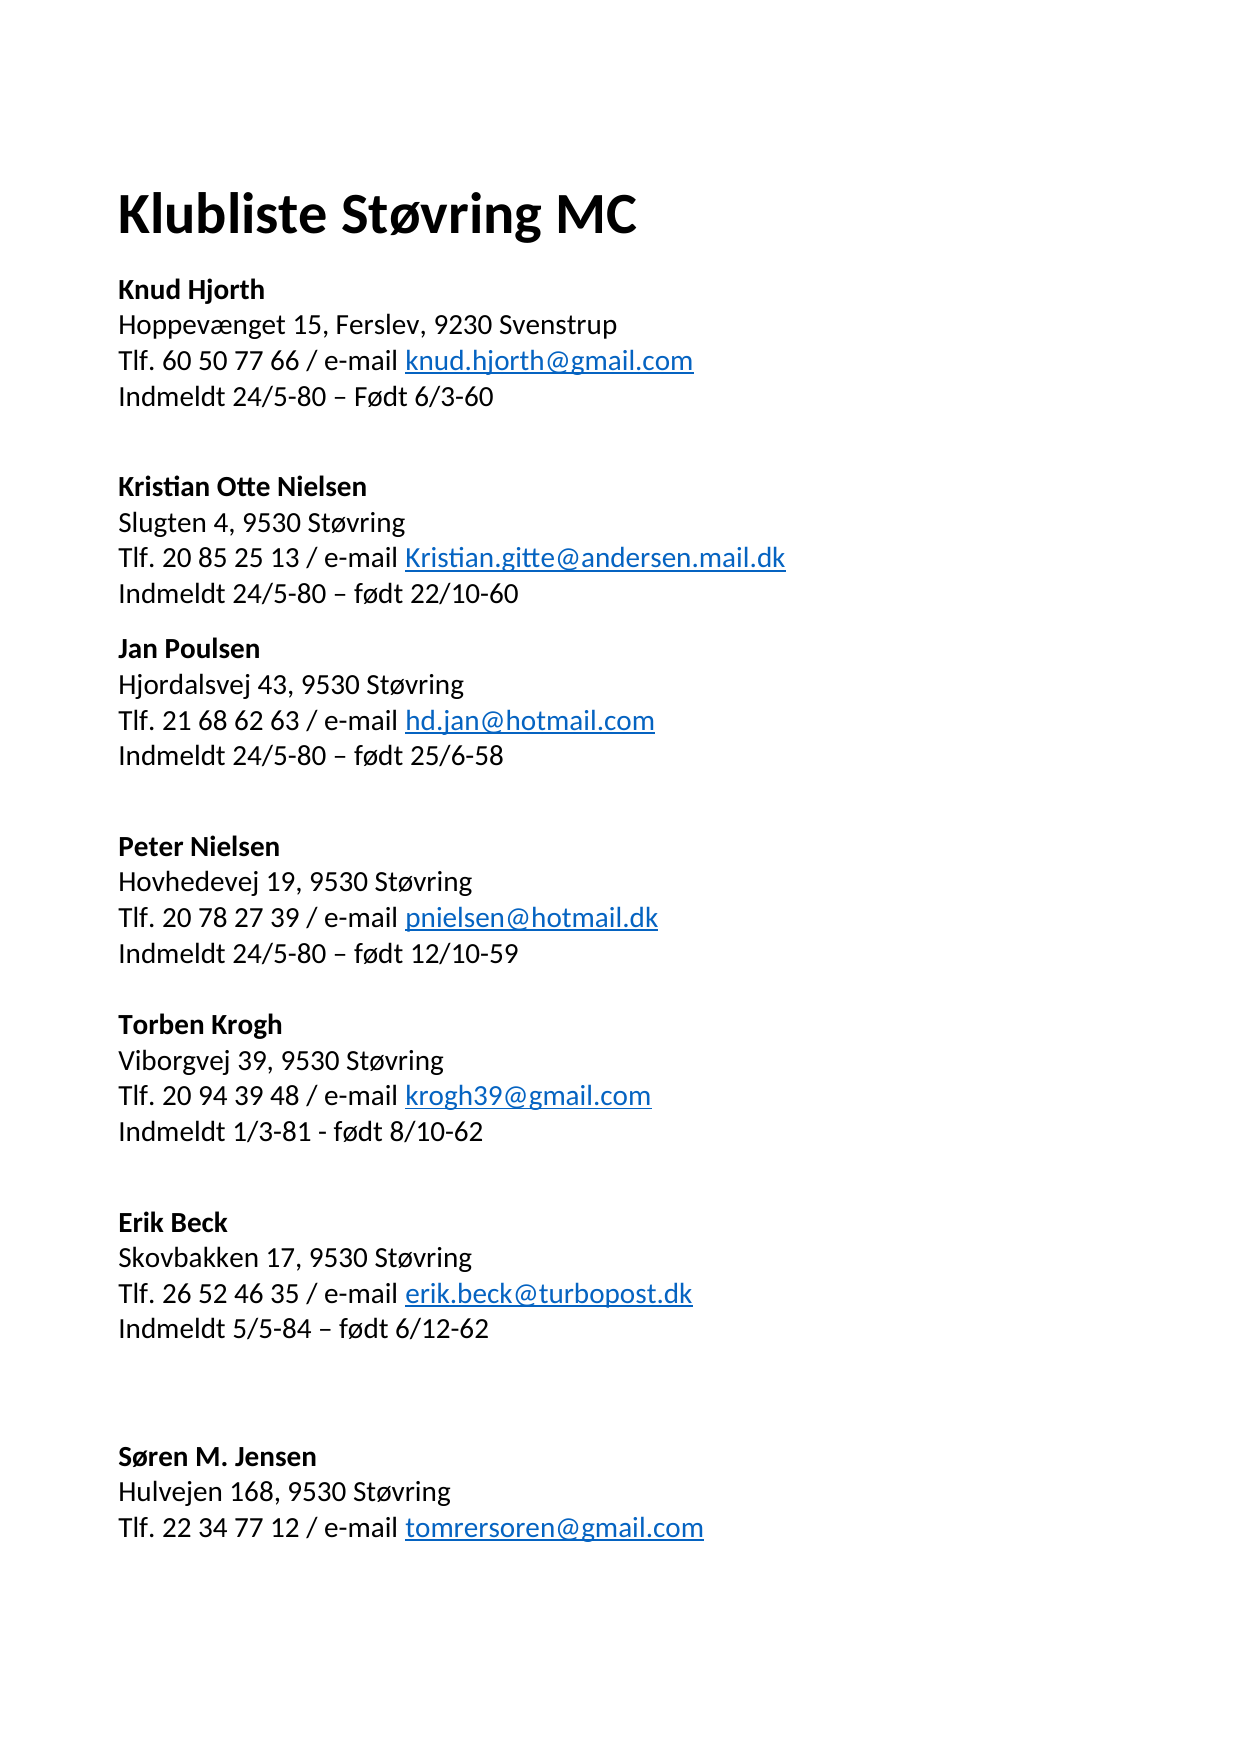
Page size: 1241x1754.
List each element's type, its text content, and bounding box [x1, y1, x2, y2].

text Peter Nielsen [118, 828, 1122, 863]
text Klubliste Støvring MC [118, 177, 1122, 248]
text Hoppevænget 15, Ferslev, 9230 Svenstrup [118, 306, 1122, 342]
text Knud Hjorth [118, 271, 1122, 306]
text Indmeldt 5/5-84 – født 6/12-62 [118, 1311, 1122, 1346]
text Tlf. 20 78 27 39 / e-mail pnielsen@hotmail.dk [118, 899, 1122, 935]
text Tlf. 26 52 46 35 / e-mail erik.beck@turbopost.dk [118, 1275, 1122, 1311]
text Torben Krogh [118, 1006, 1122, 1042]
text Indmeldt 24/5-80 – Født 6/3-60 [118, 378, 1122, 413]
text Jan Poulsen [118, 630, 1122, 666]
text Viborgvej 39, 9530 Støvring [118, 1042, 1122, 1077]
text Kristian Otte Nielsen [118, 468, 1122, 504]
text Indmeldt 24/5-80 – født 25/6-58 [118, 737, 1122, 773]
text Tlf. 60 50 77 66 / e-mail knud.hjorth@gmail.com [118, 342, 1122, 378]
text Skovbakken 17, 9530 Støvring [118, 1239, 1122, 1275]
text Indmeldt 24/5-80 – født 22/10-60 [118, 575, 1122, 611]
text Tlf. 22 34 77 12 / e-mail tomrersoren@gmail.com [118, 1509, 1122, 1545]
text Erik Beck [118, 1204, 1122, 1239]
text Tlf. 20 85 25 13 / e-mail Kristian.gitte@andersen.mail.dk [118, 539, 1122, 575]
text Indmeldt 1/3-81 - født 8/10-62 [118, 1113, 1122, 1148]
text Indmeldt 24/5-80 – født 12/10-59 [118, 935, 1122, 970]
text Søren M. Jensen [118, 1438, 1122, 1473]
text Tlf. 21 68 62 63 / e-mail hd.jan@hotmail.com [118, 702, 1122, 737]
text Slugten 4, 9530 Støvring [118, 504, 1122, 539]
text Hjordalsvej 43, 9530 Støvring [118, 666, 1122, 702]
text Tlf. 20 94 39 48 / e-mail krogh39@gmail.com [118, 1077, 1122, 1113]
text Hovhedevej 19, 9530 Støvring [118, 863, 1122, 899]
text Hulvejen 168, 9530 Støvring [118, 1473, 1122, 1509]
